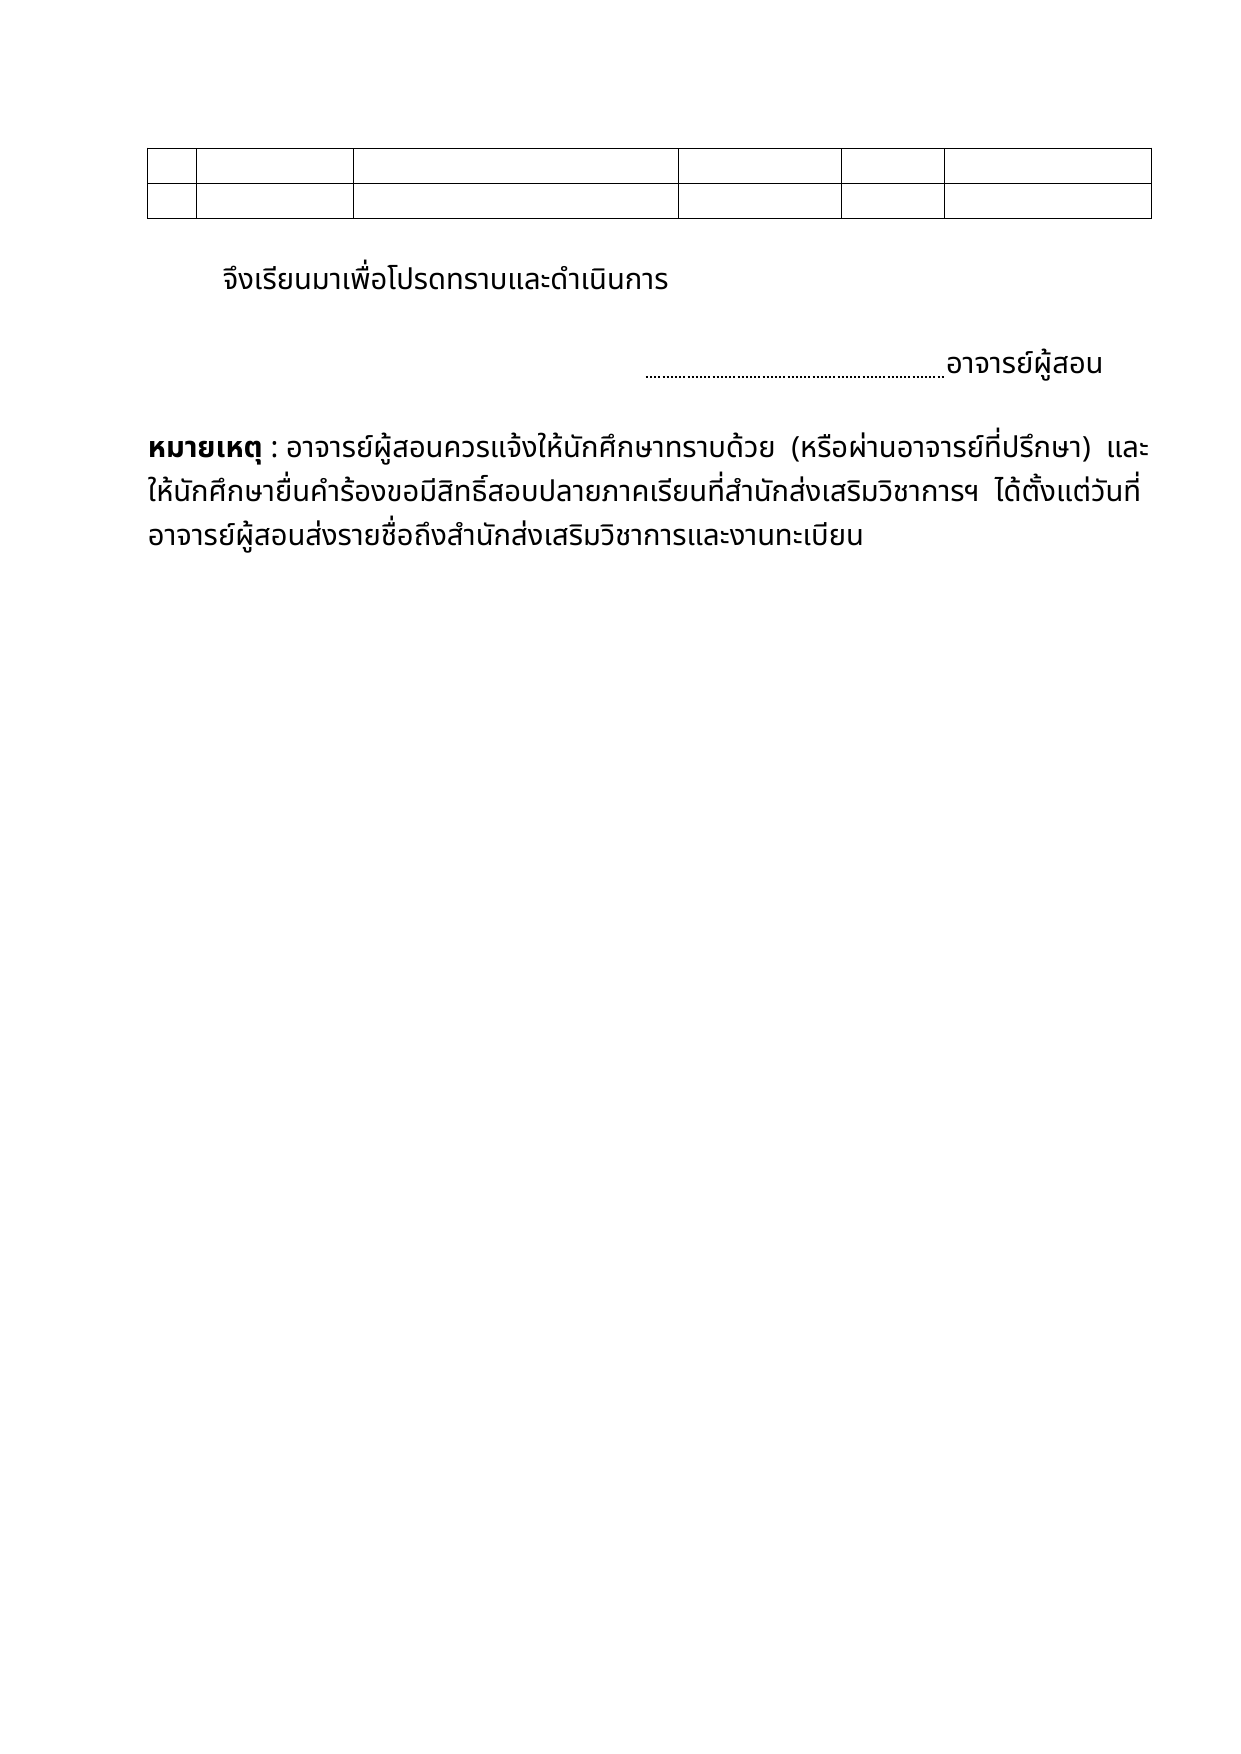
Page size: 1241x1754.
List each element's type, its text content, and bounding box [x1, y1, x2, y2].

table_cell [842, 149, 944, 183]
table_cell [679, 149, 841, 183]
table_cell [148, 149, 196, 183]
table_cell [945, 149, 1151, 183]
table_cell [679, 184, 841, 218]
table_cell [354, 184, 678, 218]
table_cell [354, 149, 678, 183]
text อาจารย์ผู้สอน [373, 342, 1152, 386]
table_cell [197, 184, 353, 218]
table_cell [197, 149, 353, 183]
table_cell [148, 184, 196, 218]
table_cell [945, 184, 1151, 218]
text จึงเรียนมาเพื่อโปรดทราบและดำเนินการ [148, 259, 1152, 303]
table_cell [842, 184, 944, 218]
text หมายเหตุ : อาจารย์ผู้สอนควรแจ้งให้นักศึกษาทราบด้วย (หรือผ่านอาจารย์ที่ปรึกษา) และให้นักศึกษายื่นคำร้องขอมีสิทธิ์สอบปลายภาคเรียนที่สำนักส่งเสริมวิชาการฯ ได้ตั้งแต่วันที่อาจารย์ผู้สอนส่งรายชื่อถึงสำนักส่งเสริมวิชาการและงานทะเบียน [148, 426, 1152, 558]
